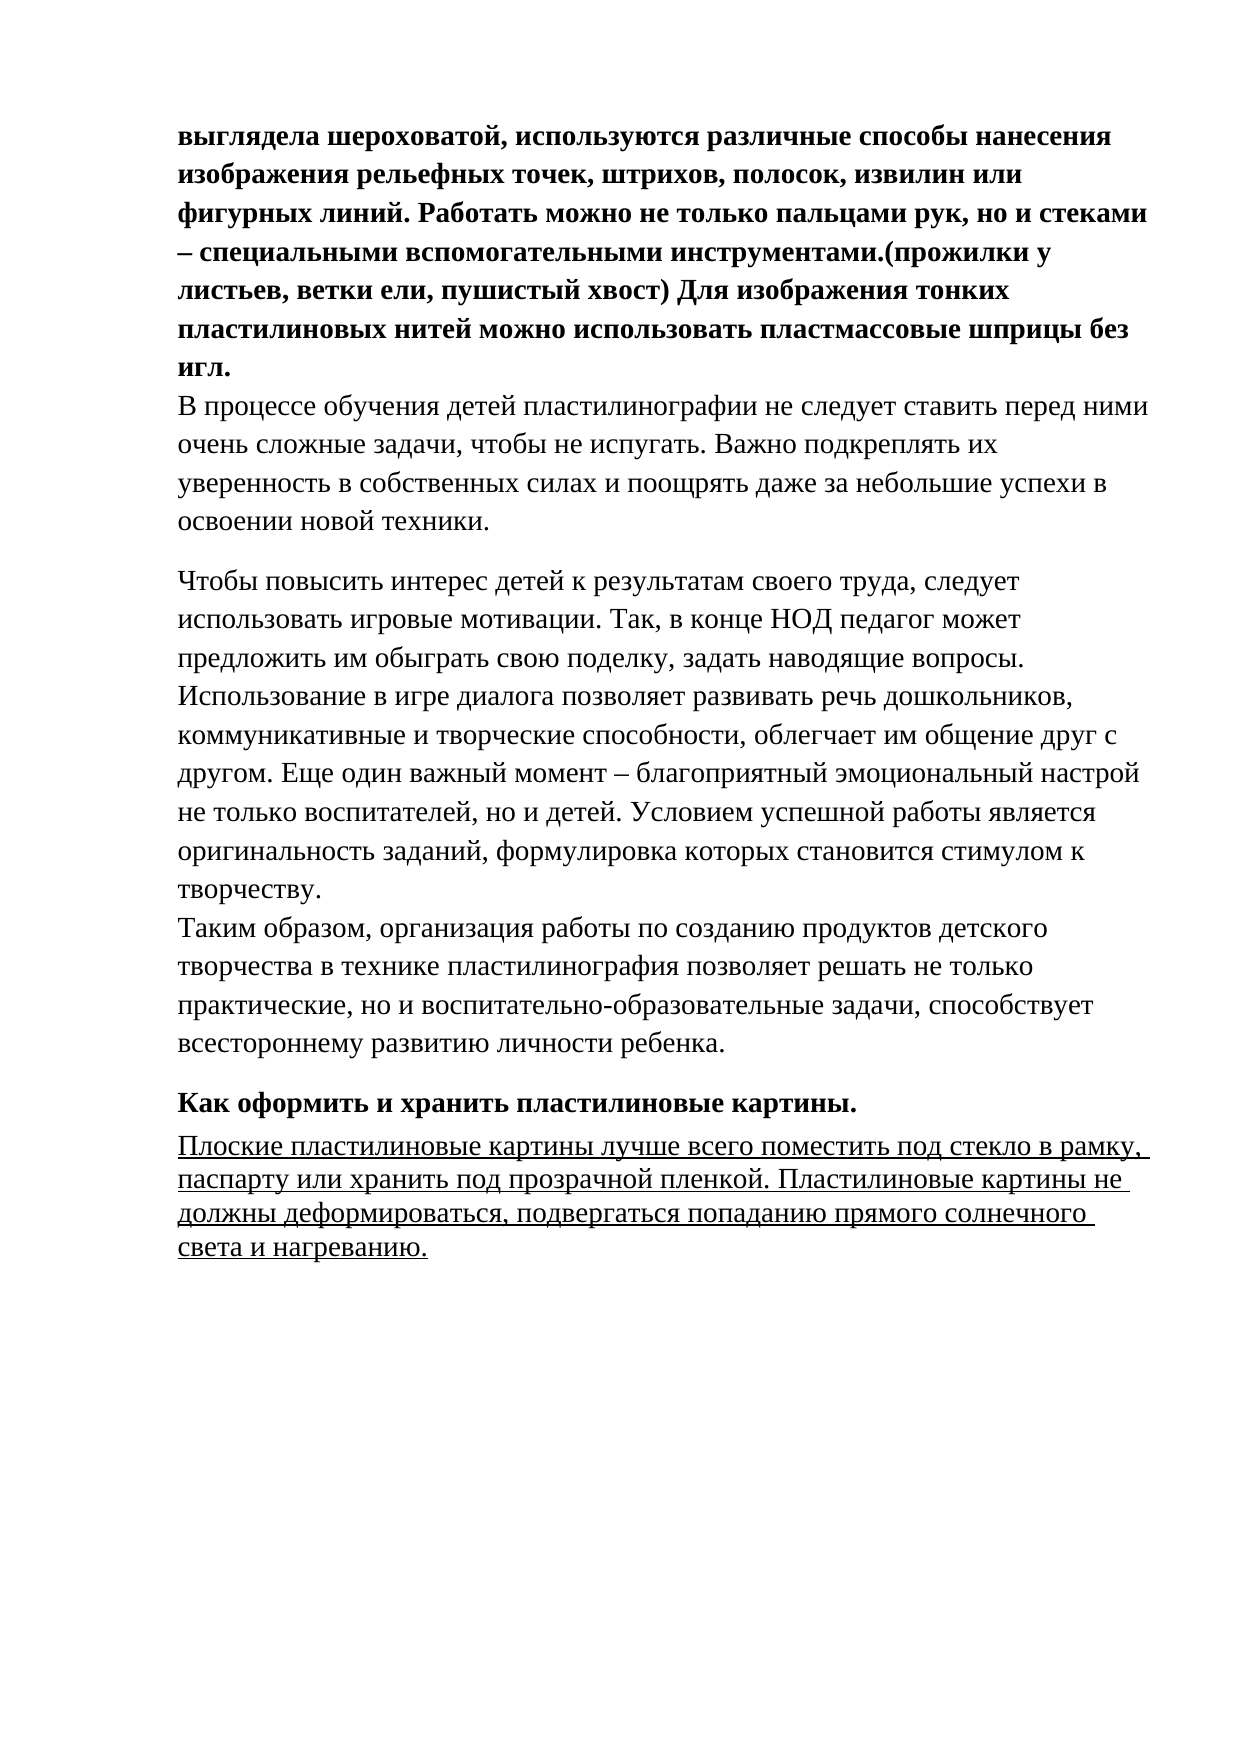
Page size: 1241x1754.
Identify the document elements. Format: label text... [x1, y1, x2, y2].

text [177, 118, 1152, 537]
text Плоские пластилиновые картины лучше всего поместить под стекло в рамку, паспарту или хранить под прозрачной пленкой. Пластилиновые картины не должны деформироваться, подвергаться попаданию прямого солнечного света и нагреванию. [177, 1128, 1152, 1262]
text Как оформить и хранить пластилиновые картины. [177, 1085, 1152, 1118]
text Чтобы повысить интерес детей к результатам своего труда, следует использовать игровые мотивации. Так, в конце НОД педагог может предложить им обыграть свою поделку, задать наводящие вопросы. Использование в игре диалога позволяет развивать речь дошкольников, коммуникативные и творческие способности, облегчает им общение друг с другом. Еще один важный момент – благоприятный эмоциональный настрой не только воспитателей, но и детей. Условием успешной работы является оригинальность заданий, формулировка которых становится стимулом к творчеству. Таким образом, организация работы по созданию продуктов детского творчества в технике пластилинография позволяет решать не только практические, но и воспитательно-образовательные задачи, способствует всестороннему развитию личности ребенка. [177, 563, 1152, 1059]
